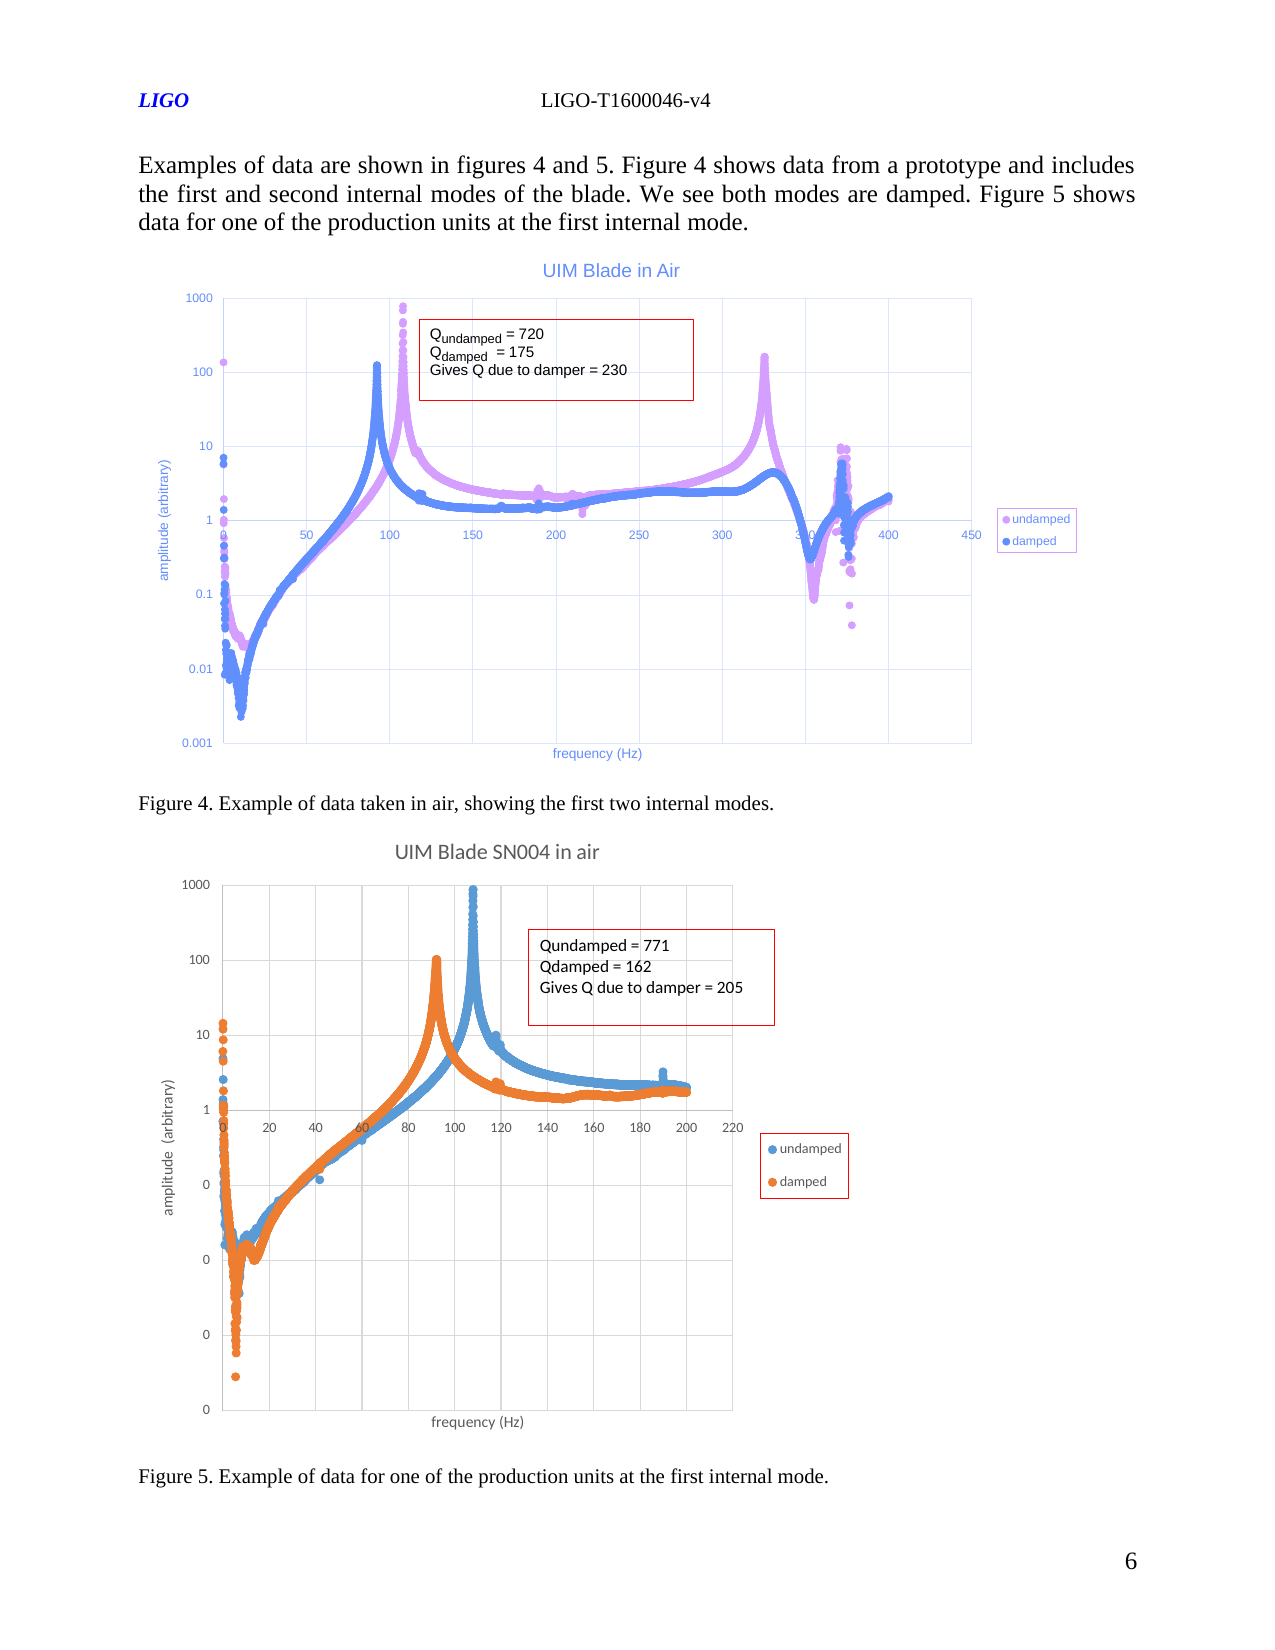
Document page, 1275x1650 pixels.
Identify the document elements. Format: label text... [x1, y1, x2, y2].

text Figure 4. Example of data taken in air, showing the first two internal modes. [138, 791, 1137, 815]
text Figure 5. Example of data for one of the production units at the first internal mode. [138, 1464, 1137, 1488]
text Examples of data are shown in figures 4 and 5. Figure 4 shows data from a prototype and includes the first and second internal modes of the blade. We see both modes are damped. Figure 5 shows data for one of the production units at the first internal mode. [138, 150, 1137, 236]
